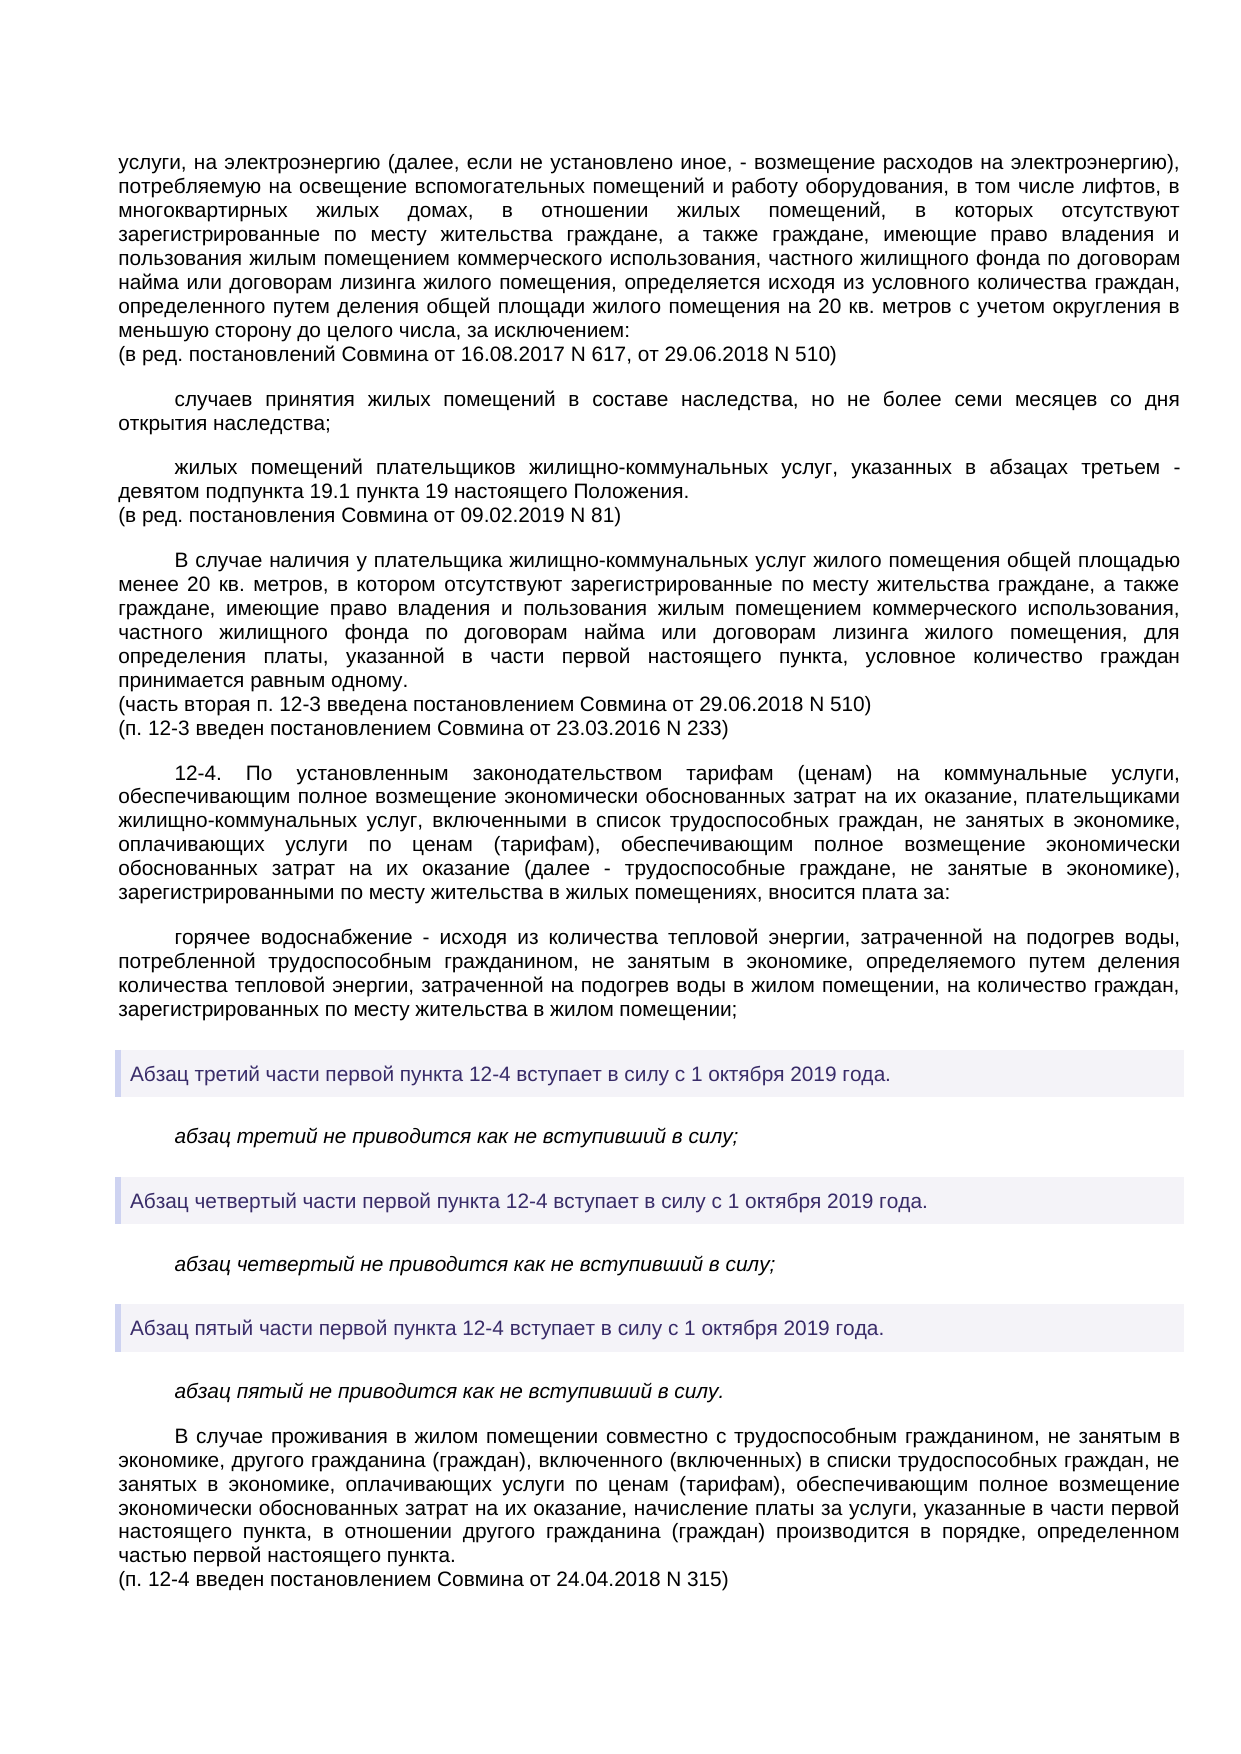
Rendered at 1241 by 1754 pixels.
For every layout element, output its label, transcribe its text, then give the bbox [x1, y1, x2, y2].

text В случае проживания в жилом помещении совместно с трудоспособным гражданином, не занятым в экономике, другого гражданина (граждан), включенного (включенных) в списки трудоспособных граждан, не занятых в экономике, оплачивающих услуги по ценам (тарифам), обеспечивающим полное возмещение экономически обоснованных затрат на их оказание, начисление платы за услуги, указанные в части первой настоящего пункта, в отношении другого гражданина (граждан) производится в порядке, определенном частью первой настоящего пункта. [118, 1423, 1181, 1567]
text (п. 12-4 введен постановлением Совмина от 24.04.2018 N 315) [118, 1567, 1181, 1591]
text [118, 150, 1181, 342]
text абзац четвертый не приводится как не вступивший в силу; [118, 1251, 1181, 1275]
text абзац пятый не приводится как не вступивший в силу. [118, 1379, 1181, 1403]
text 12-4. По установленным законодательством тарифам (ценам) на коммунальные услуги, обеспечивающим полное возмещение экономически обоснованных затрат на их оказание, плательщиками жилищно-коммунальных услуг, включенными в список трудоспособных граждан, не занятых в экономике, оплачивающих услуги по ценам (тарифам), обеспечивающим полное возмещение экономически обоснованных затрат на их оказание (далее - трудоспособные граждане, не занятые в экономике), зарегистрированными по месту жительства в жилых помещениях, вносится плата за: [118, 760, 1181, 904]
table_header Абзац пятый части первой пункта 12-4 вступает в силу с 1 октября 2019 года. [121, 1304, 1178, 1352]
text случаев принятия жилых помещений в составе наследства, но не более семи месяцев со дня открытия наследства; [118, 386, 1181, 434]
table_header Абзац четвертый части первой пункта 12-4 вступает в силу с 1 октября 2019 года. [121, 1177, 1178, 1224]
text горячее водоснабжение - исходя из количества тепловой энергии, затраченной на подогрев воды, потребленной трудоспособным гражданином, не занятым в экономике, определяемого путем деления количества тепловой энергии, затраченной на подогрев воды в жилом помещении, на количество граждан, зарегистрированных по месту жительства в жилом помещении; [118, 925, 1181, 1021]
table_header Абзац третий части первой пункта 12-4 вступает в силу с 1 октября 2019 года. [121, 1050, 1178, 1097]
text (п. 12-3 введен постановлением Совмина от 23.03.2016 N 233) [118, 716, 1181, 739]
text абзац третий не приводится как не вступивший в силу; [118, 1124, 1181, 1148]
text В случае наличия у плательщика жилищно-коммунальных услуг жилого помещения общей площадью менее 20 кв. метров, в котором отсутствуют зарегистрированные по месту жительства граждане, а также граждане, имеющие право владения и пользования жилым помещением коммерческого использования, частного жилищного фонда по договорам найма или договорам лизинга жилого помещения, для определения платы, указанной в части первой настоящего пункта, условное количество граждан принимается равным одному. [118, 548, 1181, 692]
text (часть вторая п. 12-3 введена постановлением Совмина от 29.06.2018 N 510) [118, 692, 1181, 716]
text (в ред. постановления Совмина от 09.02.2019 N 81) [118, 503, 1181, 527]
text (в ред. постановлений Совмина от 16.08.2017 N 617, от 29.06.2018 N 510) [118, 342, 1181, 366]
text жилых помещений плательщиков жилищно-коммунальных услуг, указанных в абзацах третьем - девятом подпункта 19.1 пункта 19 настоящего Положения. [118, 455, 1181, 503]
